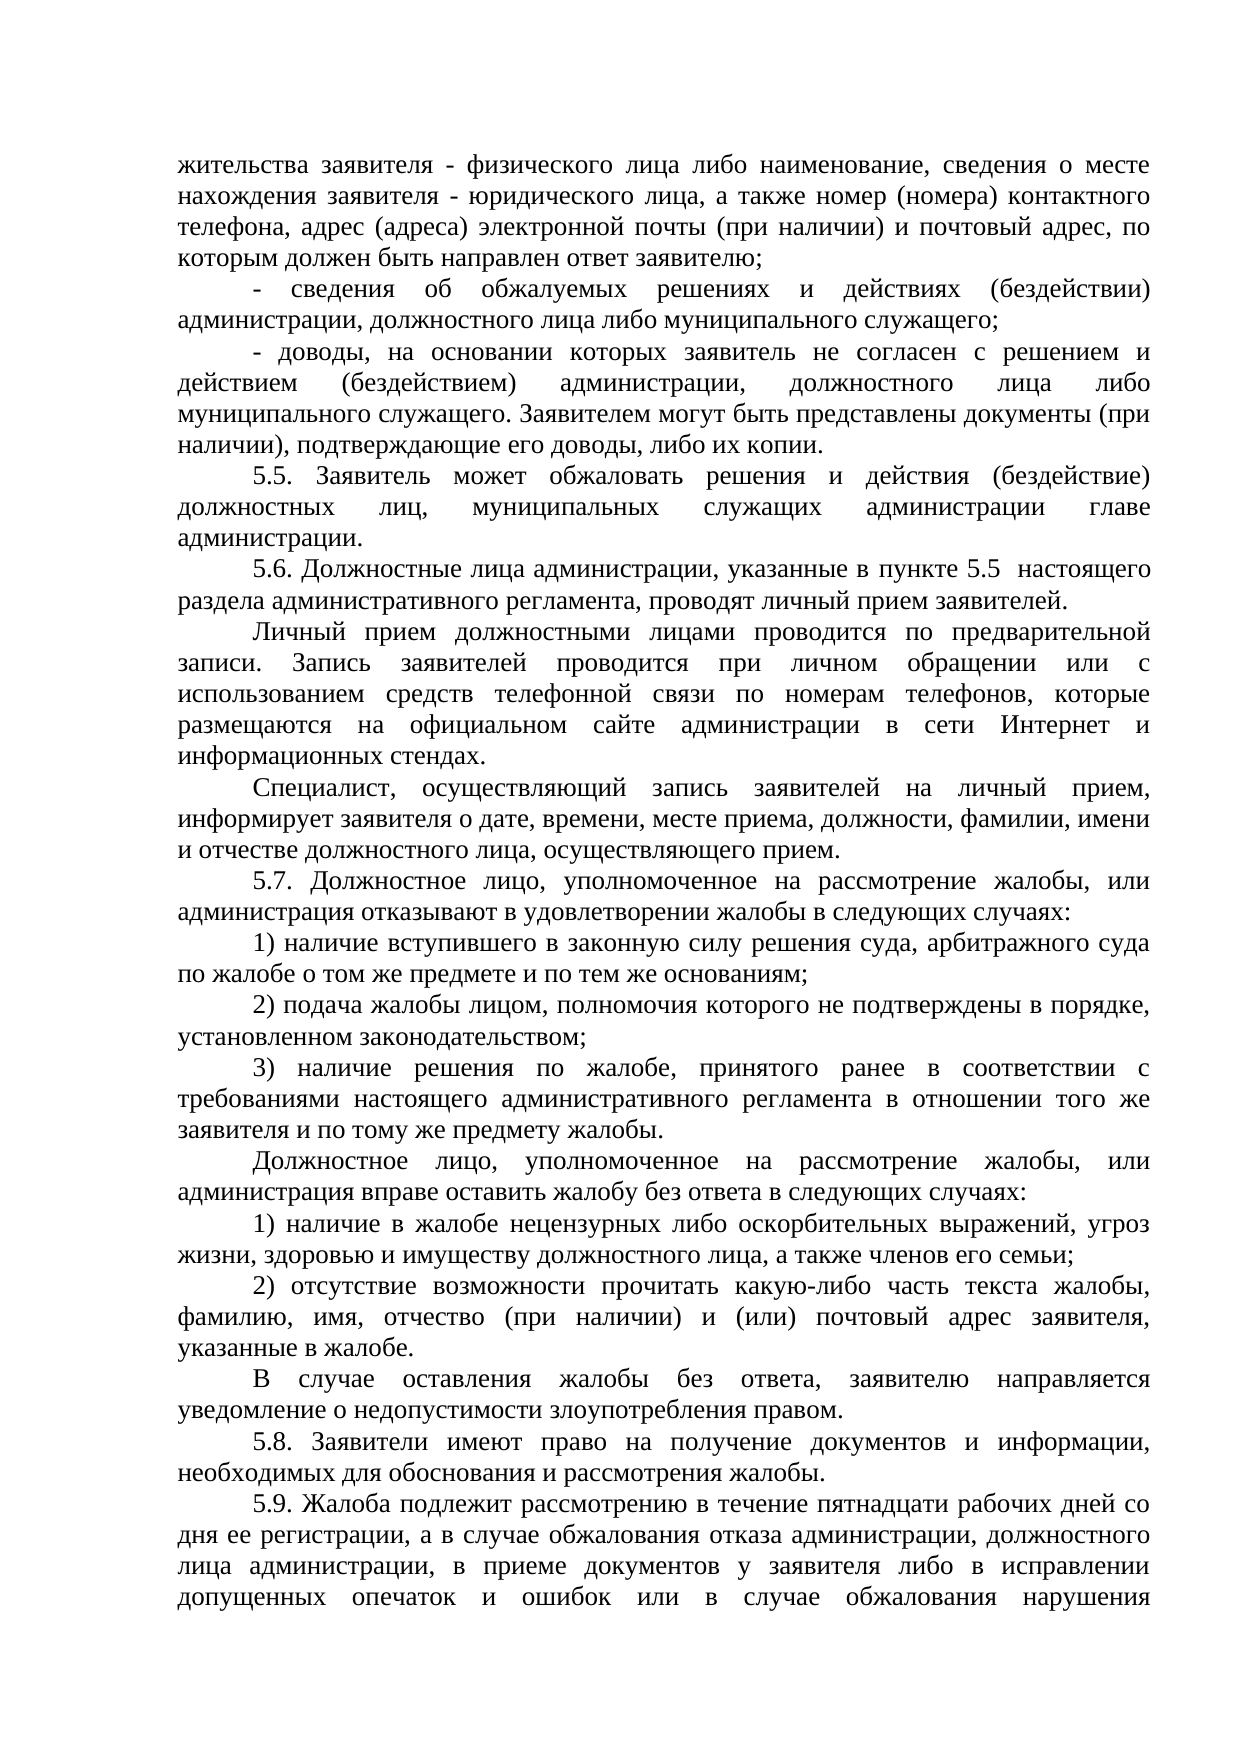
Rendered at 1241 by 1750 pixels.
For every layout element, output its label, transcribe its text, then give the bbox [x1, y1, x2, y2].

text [177, 1487, 1152, 1612]
text 5.7. Должностное лицо, уполномоченное на рассмотрение жалобы, или администрация отказывают в удовлетворении жалобы в следующих случаях: [177, 864, 1152, 926]
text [177, 148, 1152, 272]
text 2) отсутствие возможности прочитать какую-либо часть текста жалобы, фамилию, имя, отчество (при наличии) и (или) почтовый адрес заявителя, указанные в жалобе. [177, 1269, 1152, 1362]
text 5.6. Должностные лица администрации, указанные в пункте 5.5 настоящего раздела административного регламента, проводят личный прием заявителей. [177, 553, 1152, 615]
text - сведения об обжалуемых решениях и действиях (бездействии) администрации, должностного лица либо муниципального служащего; [177, 272, 1152, 334]
text Должностное лицо, уполномоченное на рассмотрение жалобы, или администрация вправе оставить жалобу без ответа в следующих случаях: [177, 1144, 1152, 1207]
text 5.8. Заявители имеют право на получение документов и информации, необходимых для обоснования и рассмотрения жалобы. [177, 1425, 1152, 1487]
text 3) наличие решения по жалобе, принятого ранее в соответствии с требованиями настоящего административного регламента в отношении того же заявителя и по тому же предмету жалобы. [177, 1051, 1152, 1144]
text 2) подача жалобы лицом, полномочия которого не подтверждены в порядке, установленном законодательством; [177, 989, 1152, 1051]
text В случае оставления жалобы без ответа, заявителю направляется уведомление о недопустимости злоупотребления правом. [177, 1362, 1152, 1425]
text 5.5. Заявитель может обжаловать решения и действия (бездействие) должностных лиц, муниципальных служащих администрации главе администрации. [177, 459, 1152, 553]
text Личный прием должностными лицами проводится по предварительной записи. Запись заявителей проводится при личном обращении или с использованием средств телефонной связи по номерам телефонов, которые размещаются на официальном сайте администрации в сети Интернет и информационных стендах. [177, 615, 1152, 771]
text Специалист, осуществляющий запись заявителей на личный прием, информирует заявителя о дате, времени, месте приема, должности, фамилии, имени и отчестве должностного лица, осуществляющего прием. [177, 771, 1152, 864]
text - доводы, на основании которых заявитель не согласен с решением и действием (бездействием) администрации, должностного лица либо муниципального служащего. Заявителем могут быть представлены документы (при наличии), подтверждающие его доводы, либо их копии. [177, 334, 1152, 459]
text 1) наличие в жалобе нецензурных либо оскорбительных выражений, угроз жизни, здоровью и имуществу должностного лица, а также членов его семьи; [177, 1207, 1152, 1269]
text 1) наличие вступившего в законную силу решения суда, арбитражного суда по жалобе о том же предмете и по тем же основаниям; [177, 926, 1152, 989]
